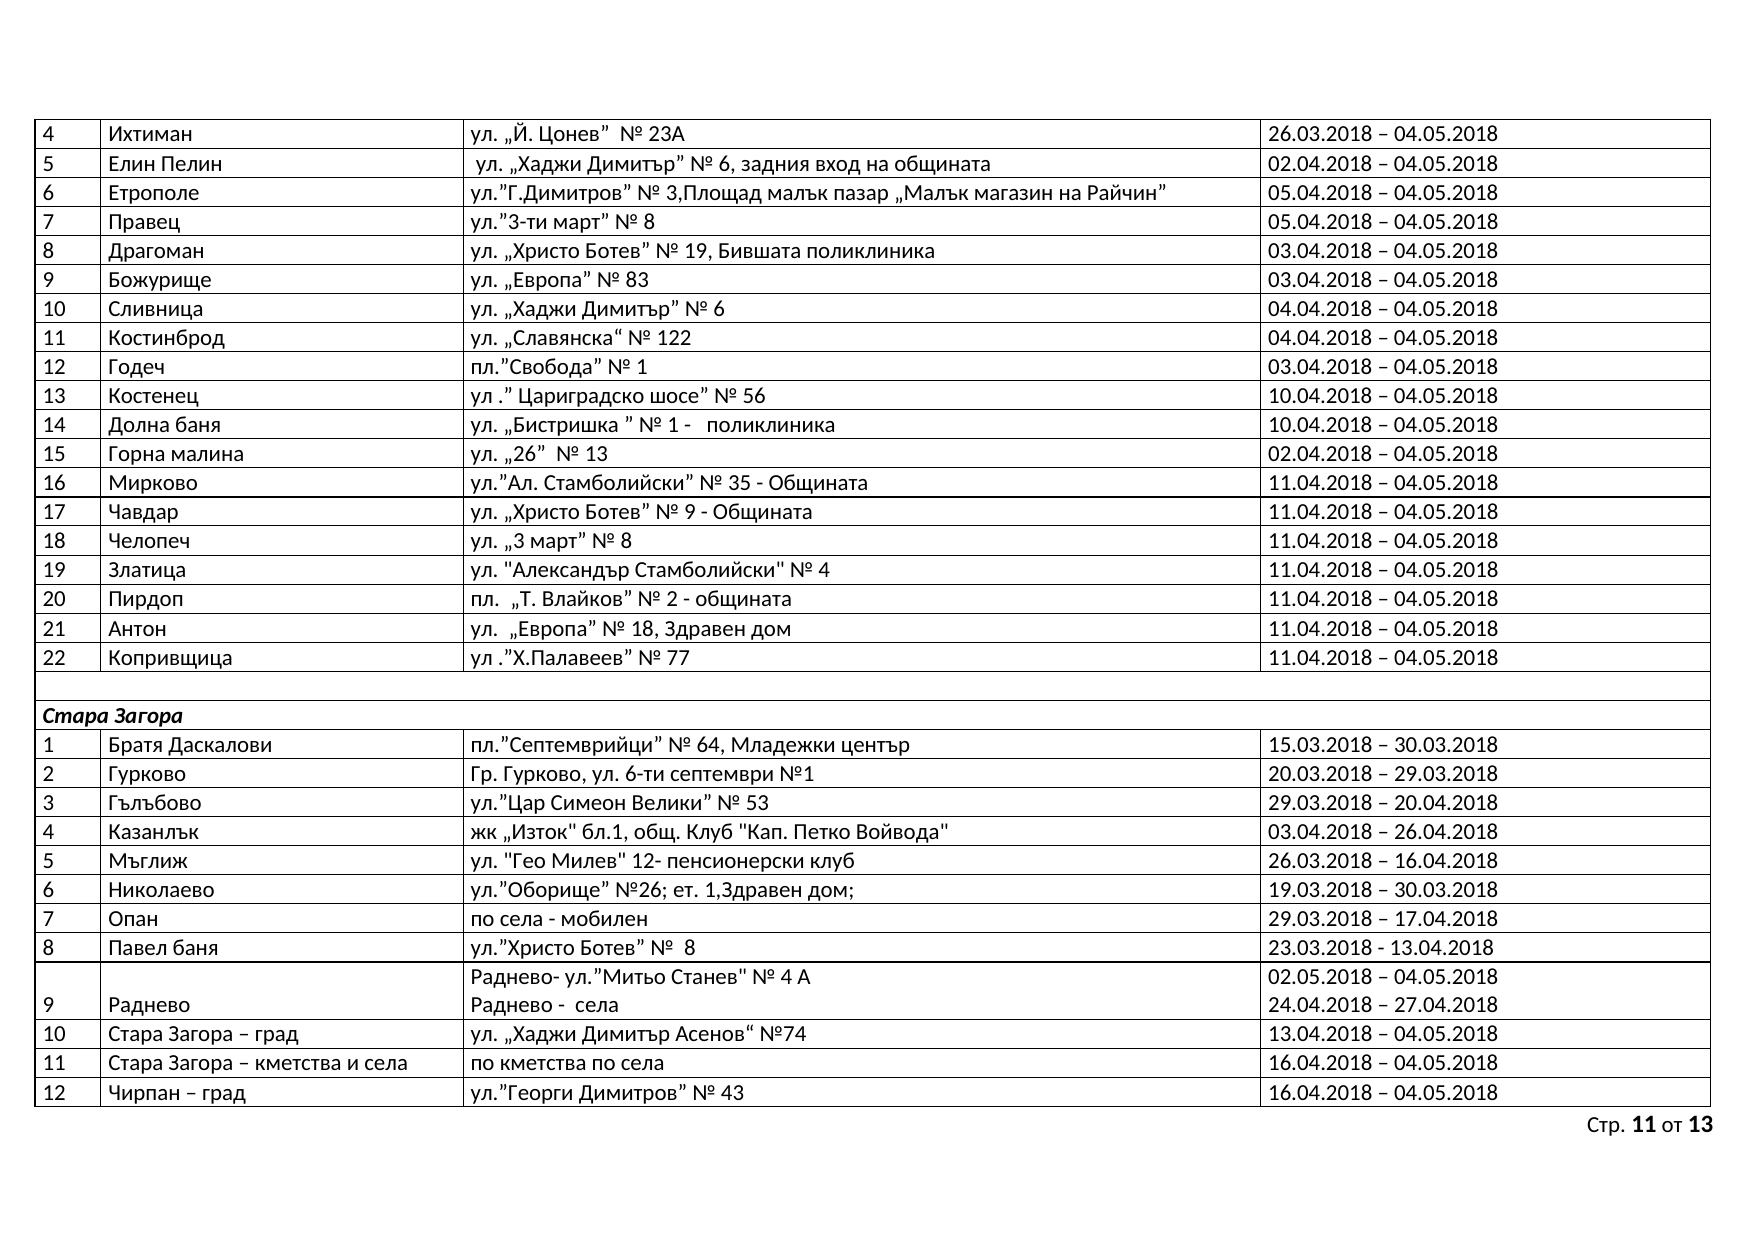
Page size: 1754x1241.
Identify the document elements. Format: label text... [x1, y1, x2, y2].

table_cell пл.”Свобода” № 1 [464, 352, 1260, 380]
table_cell 8 [36, 933, 100, 961]
table_cell Пирдоп [101, 585, 463, 613]
table_cell Чирпан – град [101, 1078, 463, 1106]
table_cell 9 [36, 265, 100, 293]
table_cell 10.04.2018 – 04.05.2018 [1261, 410, 1710, 438]
table_cell ул.”3-ти март” № 8 [464, 207, 1260, 235]
table_cell 12 [36, 1078, 100, 1106]
table_cell 19.03.2018 – 30.03.2018 [1261, 875, 1710, 903]
table_cell Раднево [101, 963, 463, 1018]
table_cell 15.03.2018 – 30.03.2018 [1261, 730, 1710, 758]
table_cell Сливница [101, 294, 463, 322]
table_cell 6 [36, 178, 100, 206]
table_cell 11.04.2018 – 04.05.2018 [1261, 526, 1710, 554]
table_cell ул. „26” № 13 [464, 439, 1260, 467]
table_cell 10 [36, 294, 100, 322]
table_cell Раднево- ул.”Митьо Станев" № 4 А Раднево - села [464, 963, 1260, 1018]
table_cell Павел баня [101, 933, 463, 961]
table_cell ул .” Цариградско шосе” № 56 [464, 381, 1260, 409]
table_cell пл. „Т. Влайков” № 2 - общината [464, 585, 1260, 613]
table_cell ул. „Хаджи Димитър” № 6, задния вход на общината [464, 149, 1260, 177]
table_cell ул. "Гео Милев" 12- пенсионерски клуб [464, 846, 1260, 874]
table_cell 10 [36, 1020, 100, 1047]
table_cell 26.03.2018 – 04.05.2018 [1261, 120, 1710, 148]
table_cell пл.”Септемврийци” № 64, Младежки център [464, 730, 1260, 758]
table_cell Мъглиж [101, 846, 463, 874]
table_cell 11.04.2018 – 04.05.2018 [1261, 468, 1710, 496]
table_cell 11.04.2018 – 04.05.2018 [1261, 585, 1710, 613]
table_cell 11 [36, 323, 100, 351]
table_cell ул .”Х.Палавеев” № 77 [464, 643, 1260, 671]
table_cell 5 [36, 149, 100, 177]
table_cell 11.04.2018 – 04.05.2018 [1261, 643, 1710, 671]
table_cell 20 [36, 585, 100, 613]
table_cell ул.”Г.Димитров” № 3,Площад малък пазар „Малък магазин на Райчин” [464, 178, 1260, 206]
table_cell ул.”Оборище” №26; ет. 1,Здравен дом; [464, 875, 1260, 903]
table_cell ул.”Ал. Стамболийски” № 35 - Общината [464, 468, 1260, 496]
table_cell 10.04.2018 – 04.05.2018 [1261, 381, 1710, 409]
table_cell 4 [36, 120, 100, 148]
table_cell 02.04.2018 – 04.05.2018 [1261, 439, 1710, 467]
table_cell 02.04.2018 – 04.05.2018 [1261, 149, 1710, 177]
table_cell 3 [36, 788, 100, 816]
table_cell Антон [101, 614, 463, 642]
table_cell 5 [36, 846, 100, 874]
table_cell Костенец [101, 381, 463, 409]
table_cell Мирково [101, 468, 463, 496]
table_cell ул.”Георги Димитров” № 43 [464, 1078, 1260, 1106]
table_cell 2 [36, 759, 100, 787]
table_cell Стара Загора [36, 701, 1710, 729]
table_cell ул. „Хаджи Димитър” № 6 [464, 294, 1260, 322]
table_cell Гълъбово [101, 788, 463, 816]
table_cell [36, 672, 1710, 700]
table_cell Драгоман [101, 236, 463, 264]
table_cell жк „Изток" бл.1, общ. Клуб "Кап. Петко Войвода" [464, 817, 1260, 845]
table_cell 7 [36, 207, 100, 235]
table_cell 6 [36, 875, 100, 903]
table_cell ул. „Христо Ботев” № 19, Бившата поликлиника [464, 236, 1260, 264]
table_cell 26.03.2018 – 16.04.2018 [1261, 846, 1710, 874]
table_cell 03.04.2018 – 04.05.2018 [1261, 265, 1710, 293]
table_cell 13 [36, 381, 100, 409]
table_cell 04.04.2018 – 04.05.2018 [1261, 323, 1710, 351]
table_cell 7 [36, 904, 100, 932]
table_cell Чавдар [101, 498, 463, 525]
table_cell Божурище [101, 265, 463, 293]
table_cell ул. „Христо Ботев” № 9 - Общината [464, 498, 1260, 525]
table_cell ул. „Бистришка ” № 1 - поликлиника [464, 410, 1260, 438]
table_cell Гурково [101, 759, 463, 787]
table_cell Горна малина [101, 439, 463, 467]
table_cell Стара Загора – град [101, 1020, 463, 1047]
table_cell 04.04.2018 – 04.05.2018 [1261, 294, 1710, 322]
table_cell Годеч [101, 352, 463, 380]
table_cell 02.05.2018 – 04.05.2018 24.04.2018 – 27.04.2018 [1261, 963, 1710, 1018]
table_cell 11.04.2018 – 04.05.2018 [1261, 556, 1710, 583]
table_cell 8 [36, 236, 100, 264]
table_cell 19 [36, 556, 100, 583]
table_cell 4 [36, 817, 100, 845]
table_cell 29.03.2018 – 20.04.2018 [1261, 788, 1710, 816]
table_cell 16.04.2018 – 04.05.2018 [1261, 1078, 1710, 1106]
table_cell 11.04.2018 – 04.05.2018 [1261, 614, 1710, 642]
table_cell Костинброд [101, 323, 463, 351]
table_cell 03.04.2018 – 04.05.2018 [1261, 352, 1710, 380]
table_cell Гр. Гурково, ул. 6-ти септември №1 [464, 759, 1260, 787]
table_cell Долна баня [101, 410, 463, 438]
table_cell Златица [101, 556, 463, 583]
table_cell ул. „Й. Цонев” № 23А [464, 120, 1260, 148]
table_cell 18 [36, 526, 100, 554]
table_cell 05.04.2018 – 04.05.2018 [1261, 178, 1710, 206]
table_cell 23.03.2018 - 13.04.2018 [1261, 933, 1710, 961]
table_cell 12 [36, 352, 100, 380]
table_cell 1 [36, 730, 100, 758]
table_cell 05.04.2018 – 04.05.2018 [1261, 207, 1710, 235]
table_cell Челопеч [101, 526, 463, 554]
table_cell Правец [101, 207, 463, 235]
table_cell ул.”Христо Ботев” № 8 [464, 933, 1260, 961]
table_cell по кметства по села [464, 1049, 1260, 1077]
table_cell Копривщица [101, 643, 463, 671]
table_cell 16.04.2018 – 04.05.2018 [1261, 1049, 1710, 1077]
table_cell ул. "Александър Стамболийски" № 4 [464, 556, 1260, 583]
table_cell 17 [36, 498, 100, 525]
table_cell 21 [36, 614, 100, 642]
table_cell 11.04.2018 – 04.05.2018 [1261, 498, 1710, 525]
table_cell 13.04.2018 – 04.05.2018 [1261, 1020, 1710, 1047]
table_cell ул.”Цар Симеон Велики” № 53 [464, 788, 1260, 816]
table_cell Ихтиман [101, 120, 463, 148]
table_cell Опан [101, 904, 463, 932]
table_cell 29.03.2018 – 17.04.2018 [1261, 904, 1710, 932]
table_cell по села - мобилен [464, 904, 1260, 932]
table_cell 20.03.2018 – 29.03.2018 [1261, 759, 1710, 787]
table_cell ул. „3 март” № 8 [464, 526, 1260, 554]
table_cell ул. „Европа” № 83 [464, 265, 1260, 293]
table_cell 03.04.2018 – 04.05.2018 [1261, 236, 1710, 264]
table_cell ул. „Славянска“ № 122 [464, 323, 1260, 351]
table_cell Елин Пелин [101, 149, 463, 177]
table_cell Николаево [101, 875, 463, 903]
table_cell Казанлък [101, 817, 463, 845]
table_cell ул. „Европа” № 18, Здравен дом [464, 614, 1260, 642]
table_cell Стара Загора – кметства и села [101, 1049, 463, 1077]
table_cell Братя Даскалови [101, 730, 463, 758]
table_cell 14 [36, 410, 100, 438]
table_cell Етрополе [101, 178, 463, 206]
table_cell 15 [36, 439, 100, 467]
table_cell 22 [36, 643, 100, 671]
table_cell 9 [36, 963, 100, 1018]
table_cell 16 [36, 468, 100, 496]
table_cell 03.04.2018 – 26.04.2018 [1261, 817, 1710, 845]
table_cell ул. „Хаджи Димитър Асенов“ №74 [464, 1020, 1260, 1047]
table_cell 11 [36, 1049, 100, 1077]
